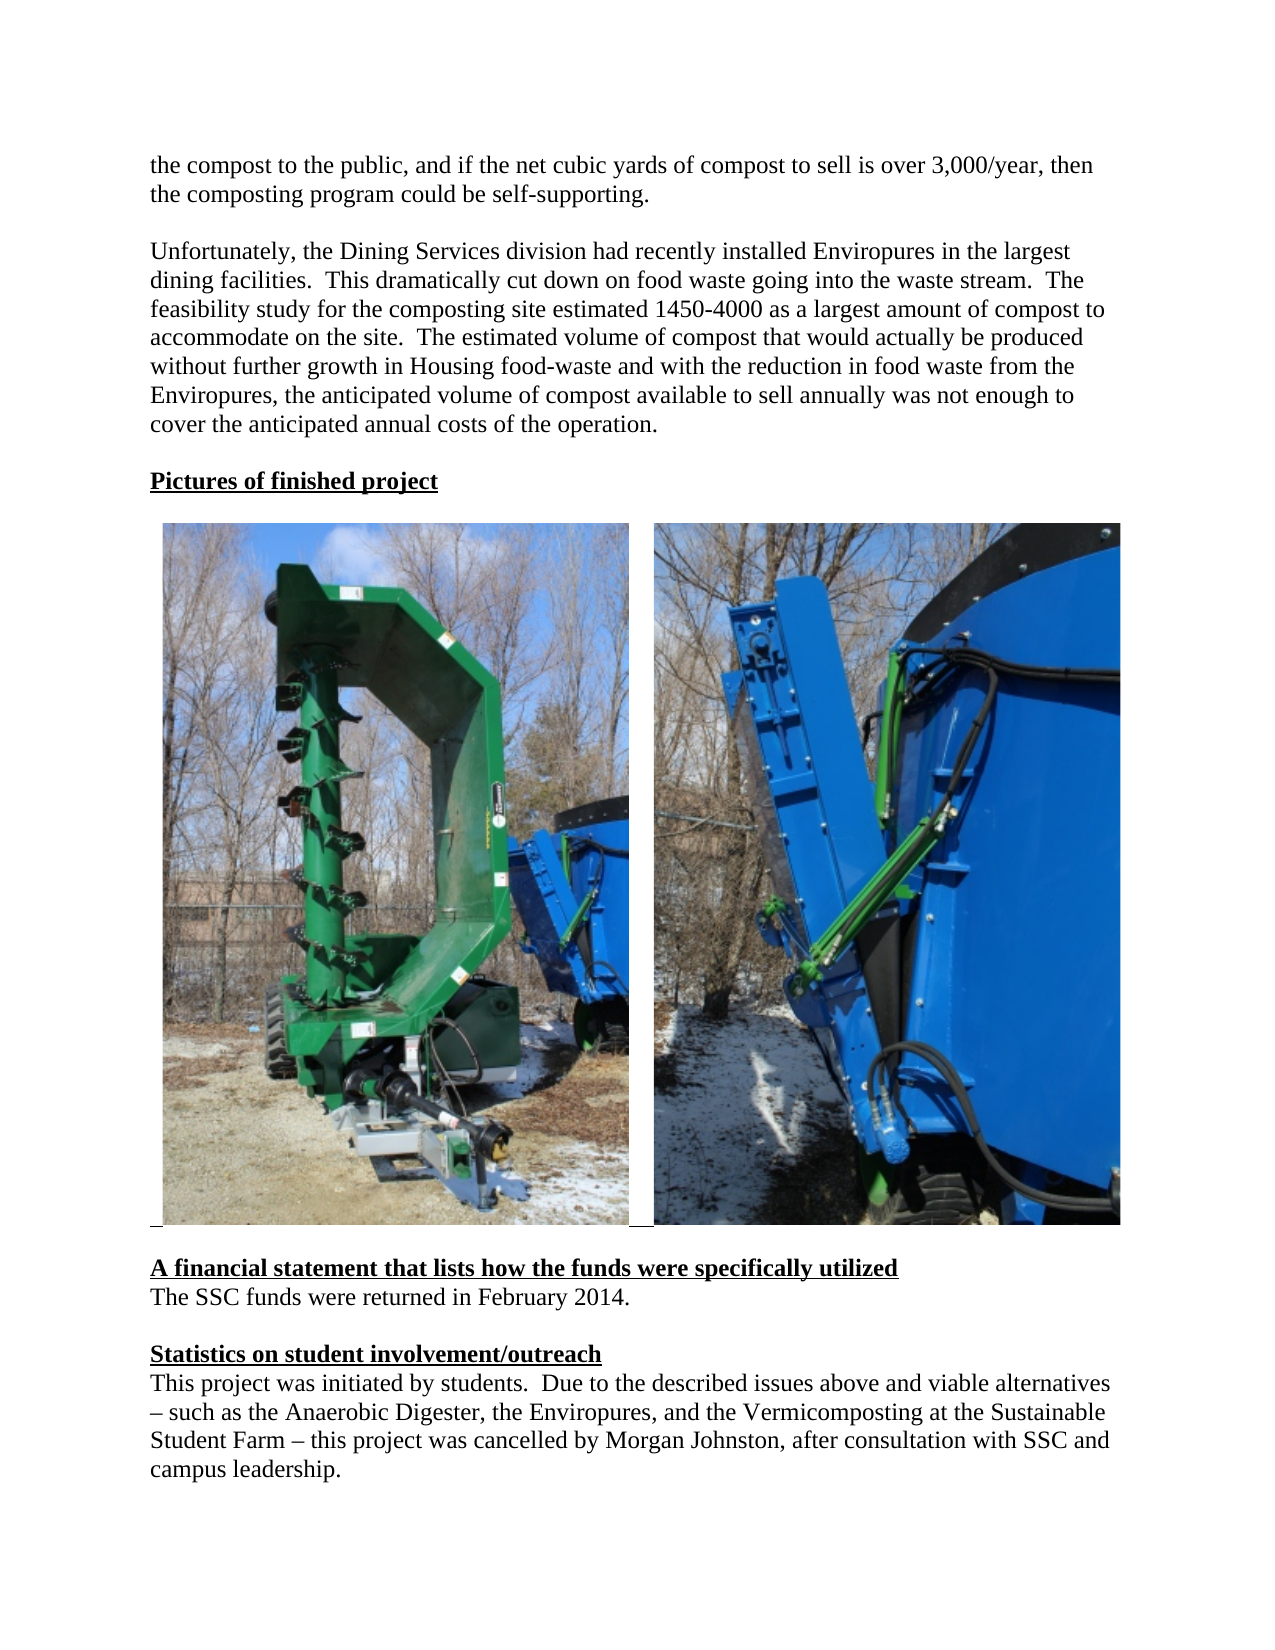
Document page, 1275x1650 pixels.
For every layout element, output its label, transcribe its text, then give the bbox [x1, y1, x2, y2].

text Statistics on student involvement/outreach [150, 1339, 1125, 1368]
text Unfortunately, the Dining Services division had recently installed Enviropures in the largest dining facilities. This dramatically cut down on food waste going into the waste stream. The feasibility study for the composting site estimated 1450-4000 as a largest amount of compost to accommodate on the site. The estimated volume of compost that would actually be produced without further growth in Housing food-waste and with the reduction in food waste from the Enviropures, the anticipated volume of compost available to sell annually was not enough to cover the anticipated annual costs of the operation. [150, 236, 1125, 437]
text This project was initiated by students. Due to the described issues above and viable alternatives – such as the Anaerobic Digester, the Enviropures, and the Vermicomposting at the Sustainable Student Farm – this project was cancelled by Morgan Johnston, after consultation with SSC and campus leadership. [150, 1368, 1125, 1483]
picture [162, 523, 629, 1225]
picture [653, 523, 1121, 1225]
text The SSC funds were returned in February 2014. [150, 1282, 1125, 1311]
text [150, 150, 1125, 207]
text Pictures of finished project [150, 466, 1125, 495]
text A financial statement that lists how the funds were specifically utilized [150, 1253, 1125, 1282]
